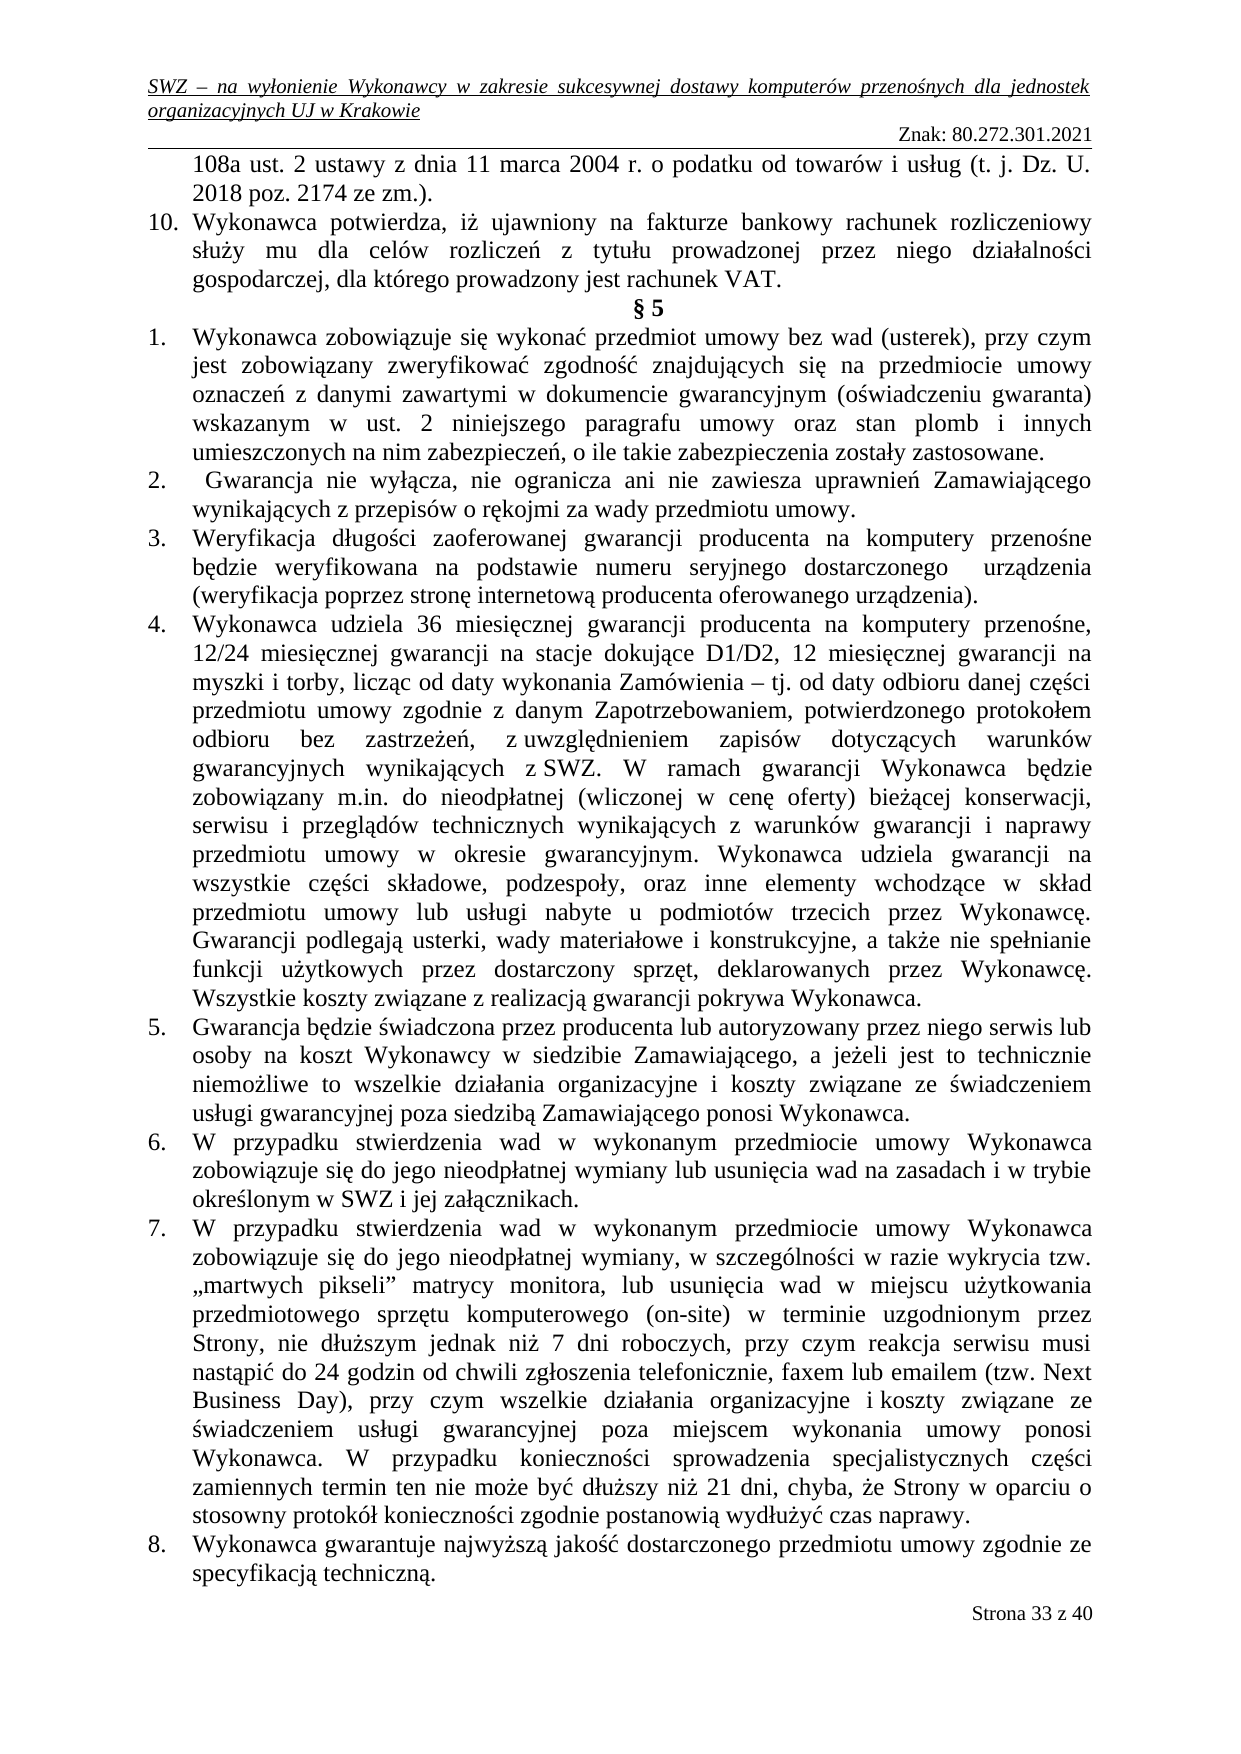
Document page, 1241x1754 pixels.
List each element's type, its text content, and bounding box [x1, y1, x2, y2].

list Gwarancja nie wyłącza, nie ogranicza ani nie zawiesza uprawnień Zamawiającego wynikających z przepisów o rękojmi za wady przedmiotu umowy. [148, 465, 1092, 523]
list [148, 149, 1092, 207]
list Weryfikacja długości zaoferowanej gwarancji producenta na komputery przenośne będzie weryfikowana na podstawie numeru seryjnego dostarczonego urządzenia (weryfikacja poprzez stronę internetową producenta oferowanego urządzenia). [148, 523, 1092, 609]
list W przypadku stwierdzenia wad w wykonanym przedmiocie umowy Wykonawca zobowiązuje się do jego nieodpłatnej wymiany lub usunięcia wad na zasadach i w trybie określonym w SWZ i jej załącznikach. [148, 1127, 1092, 1213]
list Wykonawca gwarantuje najwyższą jakość dostarczonego przedmiotu umowy zgodnie ze specyfikacją techniczną. [148, 1529, 1092, 1587]
text § 5 [204, 293, 1092, 322]
list Wykonawca udziela 36 miesięcznej gwarancji producenta na komputery przenośne, 12/24 miesięcznej gwarancji na stacje dokujące D1/D2, 12 miesięcznej gwarancji na myszki i torby, licząc od daty wykonania Zamówienia – tj. od daty odbioru danej części przedmiotu umowy zgodnie z danym Zapotrzebowaniem, potwierdzonego protokołem odbioru bez zastrzeżeń, z uwzględnieniem zapisów dotyczących warunków gwarancyjnych wynikających z SWZ. W ramach gwarancji Wykonawca będzie zobowiązany m.in. do nieodpłatnej (wliczonej w cenę oferty) bieżącej konserwacji, serwisu i przeglądów technicznych wynikających z warunków gwarancji i naprawy przedmiotu umowy w okresie gwarancyjnym. Wykonawca udziela gwarancji na wszystkie części składowe, podzespoły, oraz inne elementy wchodzące w skład przedmiotu umowy lub usługi nabyte u podmiotów trzecich przez Wykonawcę. Gwarancji podlegają usterki, wady materiałowe i konstrukcyjne, a także nie spełnianie funkcji użytkowych przez dostarczony sprzęt, deklarowanych przez Wykonawcę. Wszystkie koszty związane z realizacją gwarancji pokrywa Wykonawca. [148, 609, 1092, 1012]
list Wykonawca zobowiązuje się wykonać przedmiot umowy bez wad (usterek), przy czym jest zobowiązany zweryfikować zgodność znajdujących się na przedmiocie umowy oznaczeń z danymi zawartymi w dokumencie gwarancyjnym (oświadczeniu gwaranta) wskazanym w ust. 2 niniejszego paragrafu umowy oraz stan plomb i innych umieszczonych na nim zabezpieczeń, o ile takie zabezpieczenia zostały zastosowane. [148, 322, 1092, 465]
list Wykonawca potwierdza, iż ujawniony na fakturze bankowy rachunek rozliczeniowy służy mu dla celów rozliczeń z tytułu prowadzonej przez niego działalności gospodarczej, dla którego prowadzony jest rachunek VAT. [148, 207, 1092, 293]
list Gwarancja będzie świadczona przez producenta lub autoryzowany przez niego serwis lub osoby na koszt Wykonawcy w siedzibie Zamawiającego, a jeżeli jest to technicznie niemożliwe to wszelkie działania organizacyjne i koszty związane ze świadczeniem usługi gwarancyjnej poza siedzibą Zamawiającego ponosi Wykonawca. [148, 1012, 1092, 1127]
list W przypadku stwierdzenia wad w wykonanym przedmiocie umowy Wykonawca zobowiązuje się do jego nieodpłatnej wymiany, w szczególności w razie wykrycia tzw. „martwych pikseli” matrycy monitora, lub usunięcia wad w miejscu użytkowania przedmiotowego sprzętu komputerowego (on-site) w terminie uzgodnionym przez Strony, nie dłuższym jednak niż 7 dni roboczych, przy czym reakcja serwisu musi nastąpić do 24 godzin od chwili zgłoszenia telefonicznie, faxem lub emailem (tzw. Next Business Day), przy czym wszelkie działania organizacyjne i koszty związane ze świadczeniem usługi gwarancyjnej poza miejscem wykonania umowy ponosi Wykonawca. W przypadku konieczności sprowadzenia specjalistycznych części zamiennych termin ten nie może być dłuższy niż 21 dni, chyba, że Strony w oparciu o stosowny protokół konieczności zgodnie postanowią wydłużyć czas naprawy. [148, 1213, 1092, 1529]
